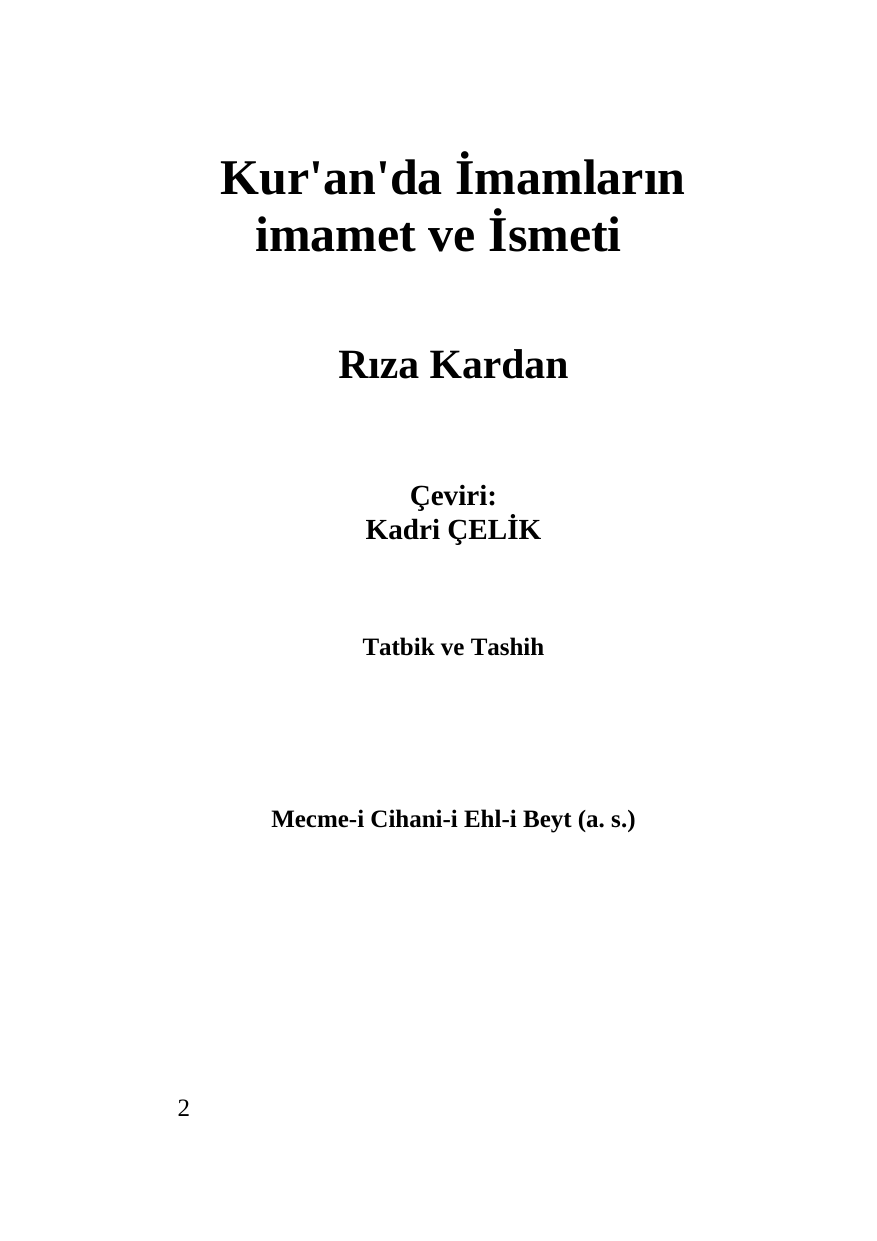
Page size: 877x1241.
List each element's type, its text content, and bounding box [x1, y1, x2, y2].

text Tatbik ve Tashih [148, 632, 729, 660]
text Kadri ÇELİK [148, 512, 729, 545]
text Mecme-i Cihani-i Ehl-i Beyt (a. s.) [148, 804, 729, 833]
text Kur'an'da İmamların imamet ve İsmeti [148, 148, 729, 263]
text Çeviri: [148, 478, 729, 512]
text Rıza Kardan [148, 339, 729, 387]
